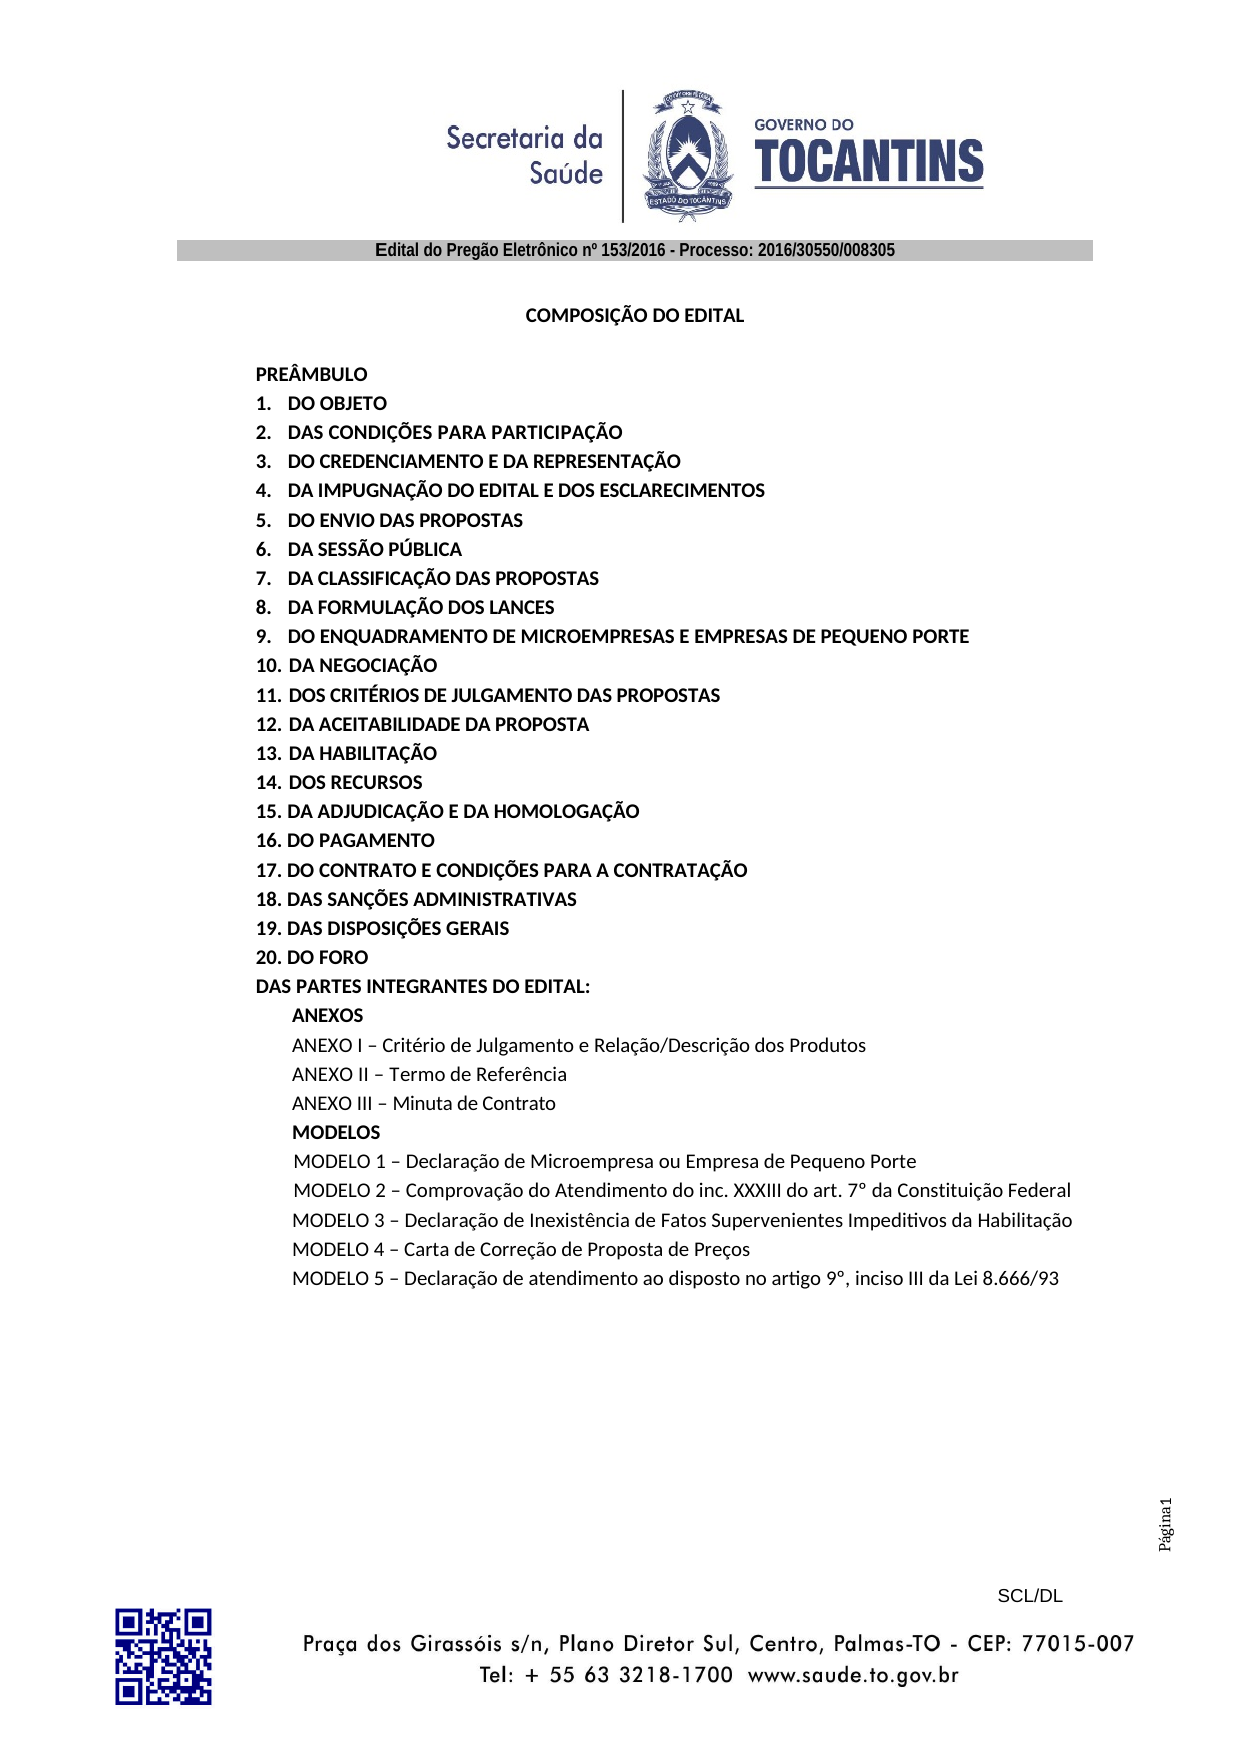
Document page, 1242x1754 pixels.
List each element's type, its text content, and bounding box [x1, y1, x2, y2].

text 5. DO ENVIO DAS PROPOSTAS [256, 507, 1093, 532]
text 18. DAS SANÇÕES ADMINISTRATIVAS [256, 886, 1098, 911]
text ANEXO III – Minuta de Contrato [292, 1090, 1093, 1116]
text MODELO 2 – Comprovação do Atendimento do inc. XXXIII do art. 7º da Constituição Federal [293, 1178, 1093, 1203]
text ANEXO I – Critério de Julgamento e Relação/Descrição dos Produtos [292, 1032, 1093, 1057]
text ANEXO II – Termo de Referência [292, 1061, 1093, 1086]
text 19. DAS DISPOSIÇÕES GERAIS [256, 915, 1098, 941]
text DAS PARTES INTEGRANTES DO EDITAL: [256, 973, 1098, 999]
text 4. DA IMPUGNAÇÃO DO EDITAL E DOS ESCLARECIMENTOS [256, 478, 1093, 503]
text MODELOS [292, 1119, 1093, 1145]
picture [111, 1604, 1134, 1709]
text 16. DO PAGAMENTO [256, 828, 1098, 853]
text COMPOSIÇÃO DO EDITAL [177, 303, 1093, 328]
text 14. DOS RECURSOS [256, 769, 1098, 795]
picture [3, 5, 1242, 238]
text 20. DO FORO [256, 944, 1098, 970]
text 13. DA HABILITAÇÃO [256, 740, 1093, 766]
text 3. DO CREDENCIAMENTO E DA REPRESENTAÇÃO [256, 448, 1093, 474]
text 12. DA ACEITABILIDADE DA PROPOSTA [256, 711, 1093, 736]
text 17. DO CONTRATO E CONDIÇÕES PARA A CONTRATAÇÃO [256, 857, 1098, 882]
text 2. DAS CONDIÇÕES PARA PARTICIPAÇÃO [256, 419, 1093, 445]
text 6. DA SESSÃO PÚBLICA [256, 536, 1048, 561]
text 9. DO ENQUADRAMENTO DE MICROEMPRESAS E EMPRESAS DE PEQUENO PORTE [256, 623, 1093, 649]
text MODELO 3 – Declaração de Inexistência de Fatos Supervenientes Impeditivos da Habilitação [292, 1207, 1093, 1232]
text 15. DA ADJUDICAÇÃO E DA HOMOLOGAÇÃO [256, 798, 1098, 824]
text 11. DOS CRITÉRIOS DE JULGAMENTO DAS PROPOSTAS [256, 682, 1093, 707]
text ANEXOS [292, 1003, 1093, 1028]
text 8. DA FORMULAÇÃO DOS LANCES [256, 594, 1093, 620]
text 10. DA NEGOCIAÇÃO [256, 653, 1093, 678]
text 7. DA CLASSIFICAÇÃO DAS PROPOSTAS [256, 565, 1093, 591]
text PREÂMBULO [256, 361, 1093, 386]
text MODELO 5 – Declaração de atendimento ao disposto no artigo 9º, inciso III da Lei 8.666/93 [292, 1265, 1093, 1291]
text 1. DO OBJETO [256, 390, 1093, 416]
text MODELO 4 – Carta de Correção de Proposta de Preços [292, 1236, 1093, 1261]
text MODELO 1 – Declaração de Microempresa ou Empresa de Pequeno Porte [293, 1148, 1093, 1174]
